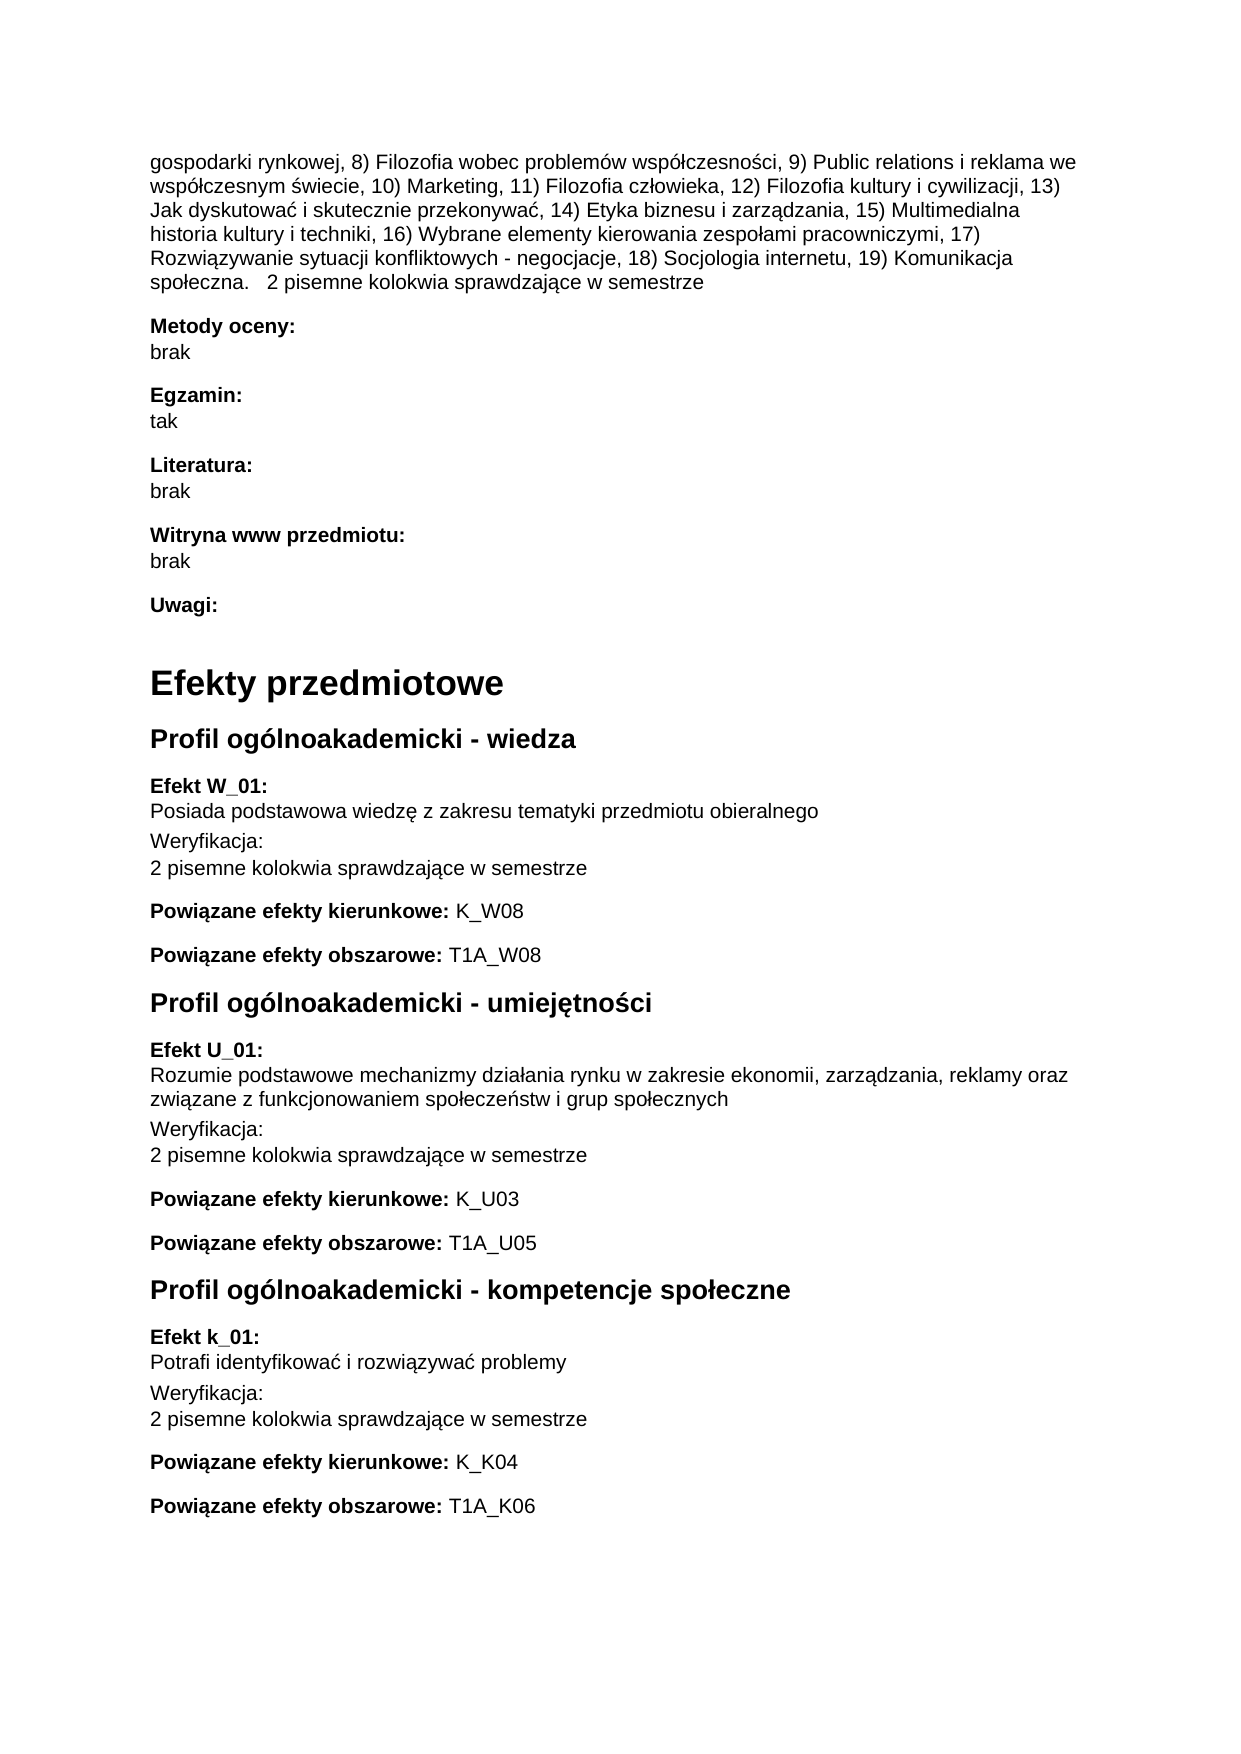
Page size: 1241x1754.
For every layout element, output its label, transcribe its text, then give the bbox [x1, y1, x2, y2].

text Efekt U_01: [150, 1038, 1090, 1062]
subtitle Profil ogólnoakademicki - umiejętności [150, 987, 1090, 1018]
text Metody oceny: [150, 313, 1090, 337]
text Weryfikacja: [150, 829, 1090, 853]
text brak [150, 479, 1090, 503]
text Rozumie podstawowe mechanizmy działania rynku w zakresie ekonomii, zarządzania, reklamy oraz związane z funkcjonowaniem społeczeństw i grup społecznych [150, 1063, 1090, 1111]
subtitle Profil ogólnoakademicki - kompetencje społeczne [150, 1274, 1090, 1305]
text Potrafi identyfikować i rozwiązywać problemy [150, 1350, 1090, 1374]
text Witryna www przedmiotu: [150, 523, 1090, 547]
text Weryfikacja: [150, 1117, 1090, 1141]
text Literatura: [150, 453, 1090, 477]
text 2 pisemne kolokwia sprawdzające w semestrze [150, 1406, 1090, 1430]
text Powiązane efekty obszarowe: T1A_W08 [150, 943, 1090, 967]
text Powiązane efekty kierunkowe: K_U03 [150, 1187, 1090, 1211]
text Powiązane efekty obszarowe: T1A_K06 [150, 1494, 1090, 1518]
text Efekt k_01: [150, 1325, 1090, 1349]
subtitle Profil ogólnoakademicki - wiedza [150, 723, 1090, 754]
text tak [150, 409, 1090, 433]
text Powiązane efekty obszarowe: T1A_U05 [150, 1230, 1090, 1254]
text Posiada podstawowa wiedzę z zakresu tematyki przedmiotu obieralnego [150, 799, 1090, 823]
text 2 pisemne kolokwia sprawdzające w semestrze [150, 1143, 1090, 1167]
text Uwagi: [150, 593, 1090, 617]
text brak [150, 339, 1090, 363]
text Powiązane efekty kierunkowe: K_W08 [150, 899, 1090, 923]
text Egzamin: [150, 383, 1090, 407]
subtitle Efekty przedmiotowe [150, 662, 1090, 703]
text Powiązane efekty kierunkowe: K_K04 [150, 1450, 1090, 1474]
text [150, 150, 1090, 294]
text Efekt W_01: [150, 774, 1090, 798]
text Weryfikacja: [150, 1380, 1090, 1404]
text brak [150, 549, 1090, 573]
text 2 pisemne kolokwia sprawdzające w semestrze [150, 855, 1090, 879]
